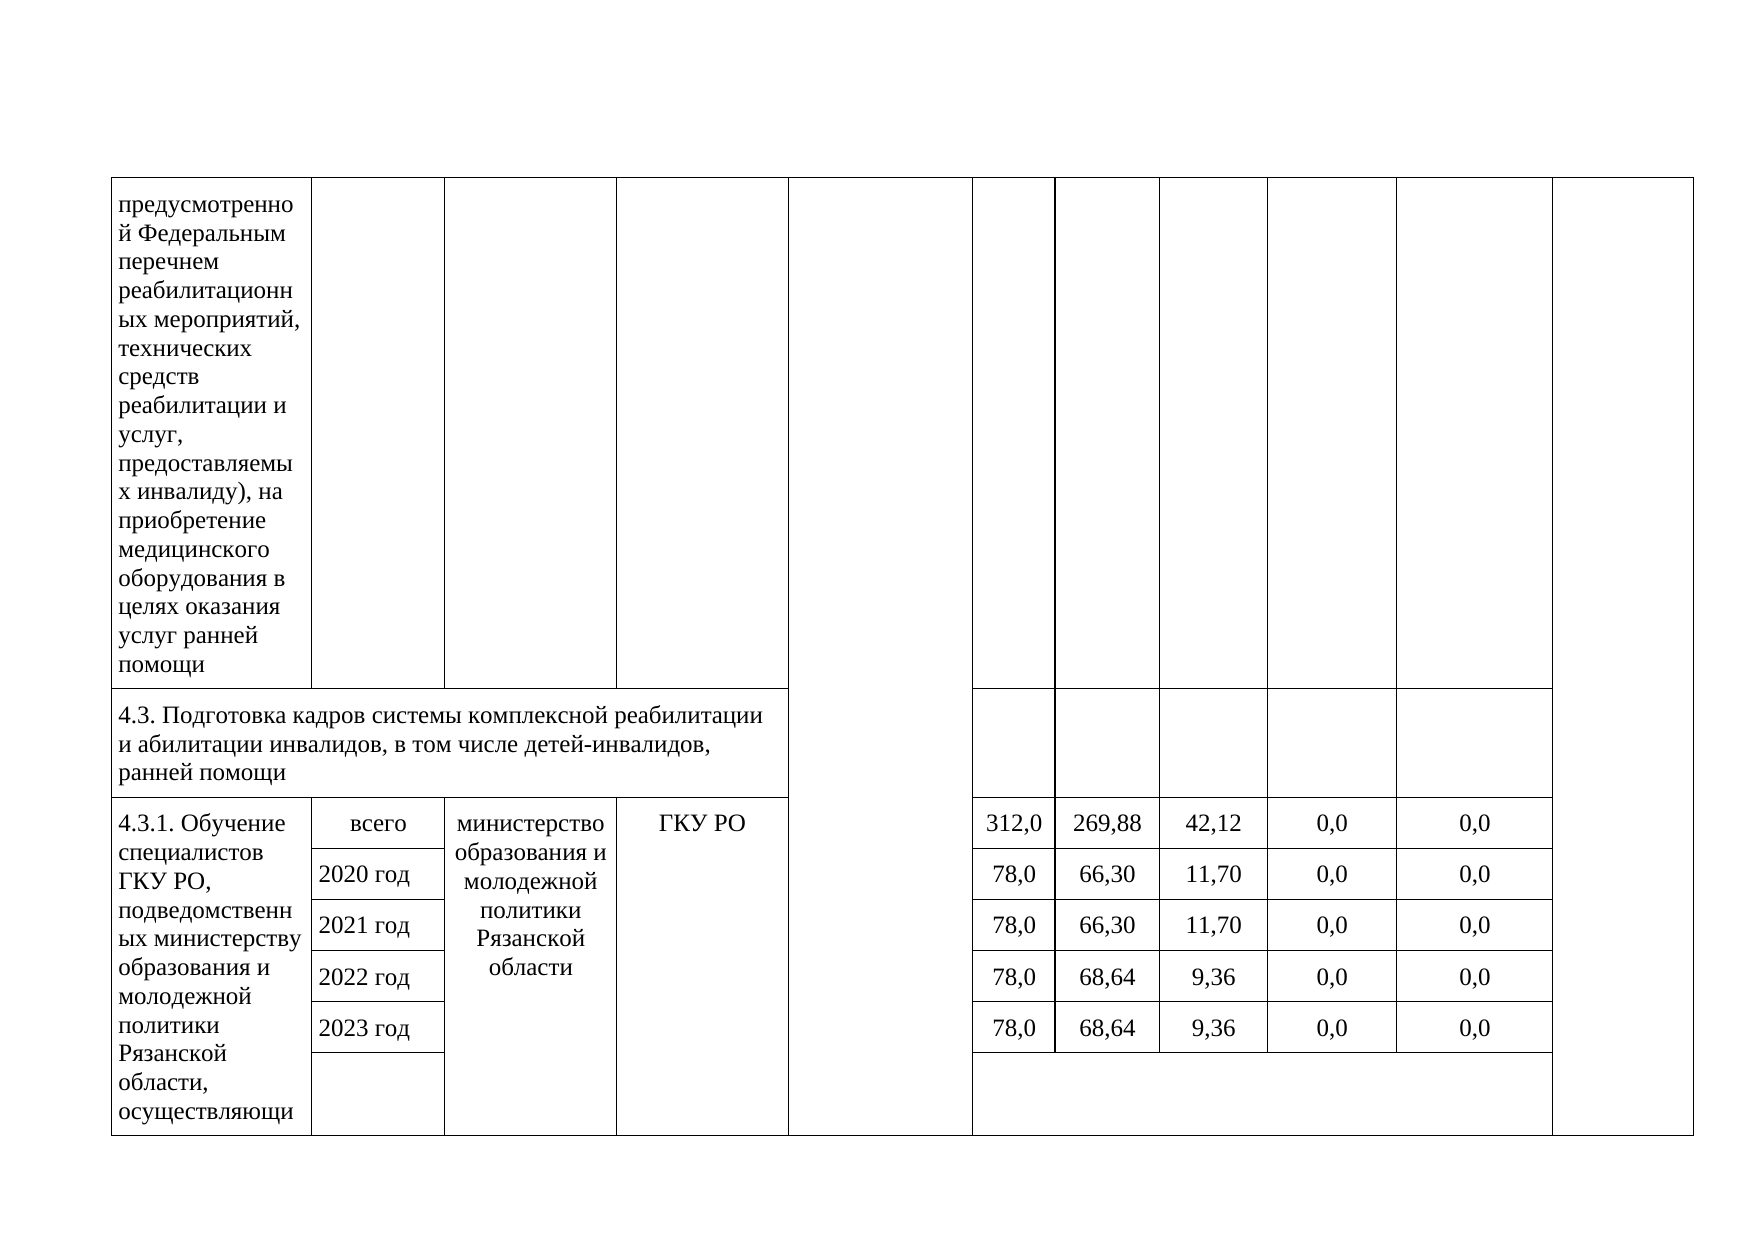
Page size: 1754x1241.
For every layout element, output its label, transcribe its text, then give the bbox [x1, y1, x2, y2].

table_cell 312,0 [973, 798, 1054, 848]
table_cell всего [312, 798, 444, 848]
table_cell 78,0 [973, 1002, 1054, 1052]
table_cell 2022 год [312, 951, 444, 1001]
table_cell 68,64 [1056, 1002, 1159, 1052]
table_cell министерство образования и молодежной политики Рязанской области [445, 798, 616, 1135]
table_cell 9,36 [1160, 951, 1267, 1001]
table_cell ГКУ РО [617, 798, 788, 1135]
table_cell [973, 689, 1054, 797]
table_cell 2020 год [312, 849, 444, 899]
table_cell 0,0 [1268, 798, 1396, 848]
table_cell 78,0 [973, 951, 1054, 1001]
table_cell 4.3.1. Обучение специалистов ГКУ РО, подведомственных министерству образования и молодежной политики Рязанской области, осуществляющих психолого-педагогическую реабилитацию и абилитацию детей-инвалидов [112, 798, 311, 1135]
table_cell 0,0 [1397, 951, 1552, 1001]
table_cell [1397, 178, 1552, 688]
table_cell 0,0 [1397, 798, 1552, 848]
table_cell [973, 1053, 1552, 1135]
table_cell [1160, 178, 1267, 688]
table_cell [1397, 689, 1552, 797]
table_cell 11,70 [1160, 849, 1267, 899]
table_cell [1268, 689, 1396, 797]
table_cell 68,64 [1056, 951, 1159, 1001]
table_cell [1056, 178, 1159, 688]
table_cell 66,30 [1056, 849, 1159, 899]
table_cell 0,0 [1397, 849, 1552, 899]
table_cell 4.3. Подготовка кадров системы комплексной реабилитации и абилитации инвалидов, в том числе детей-инвалидов, ранней помощи [112, 689, 788, 797]
table_cell 0,0 [1268, 951, 1396, 1001]
table_cell 78,0 [973, 900, 1054, 950]
table_cell 66,30 [1056, 900, 1159, 950]
table_cell 2021 год [312, 900, 444, 950]
table_cell 78,0 [973, 849, 1054, 899]
table_cell 0,0 [1397, 900, 1552, 950]
table_cell [973, 178, 1054, 688]
table_cell 11,70 [1160, 900, 1267, 950]
table_cell 0,0 [1397, 1002, 1552, 1052]
table_cell [1056, 689, 1159, 797]
table_cell 0,0 [1268, 900, 1396, 950]
table_cell 0,0 [1268, 1002, 1396, 1052]
table_cell 269,88 [1056, 798, 1159, 848]
table_cell [312, 178, 444, 688]
table_cell 2023 год [312, 1002, 444, 1052]
table_cell [1268, 178, 1396, 688]
table_cell 42,12 [1160, 798, 1267, 848]
table_cell [1160, 689, 1267, 797]
table_cell 0,0 [1268, 849, 1396, 899]
table_cell 9,36 [1160, 1002, 1267, 1052]
table_cell [312, 1053, 444, 1135]
